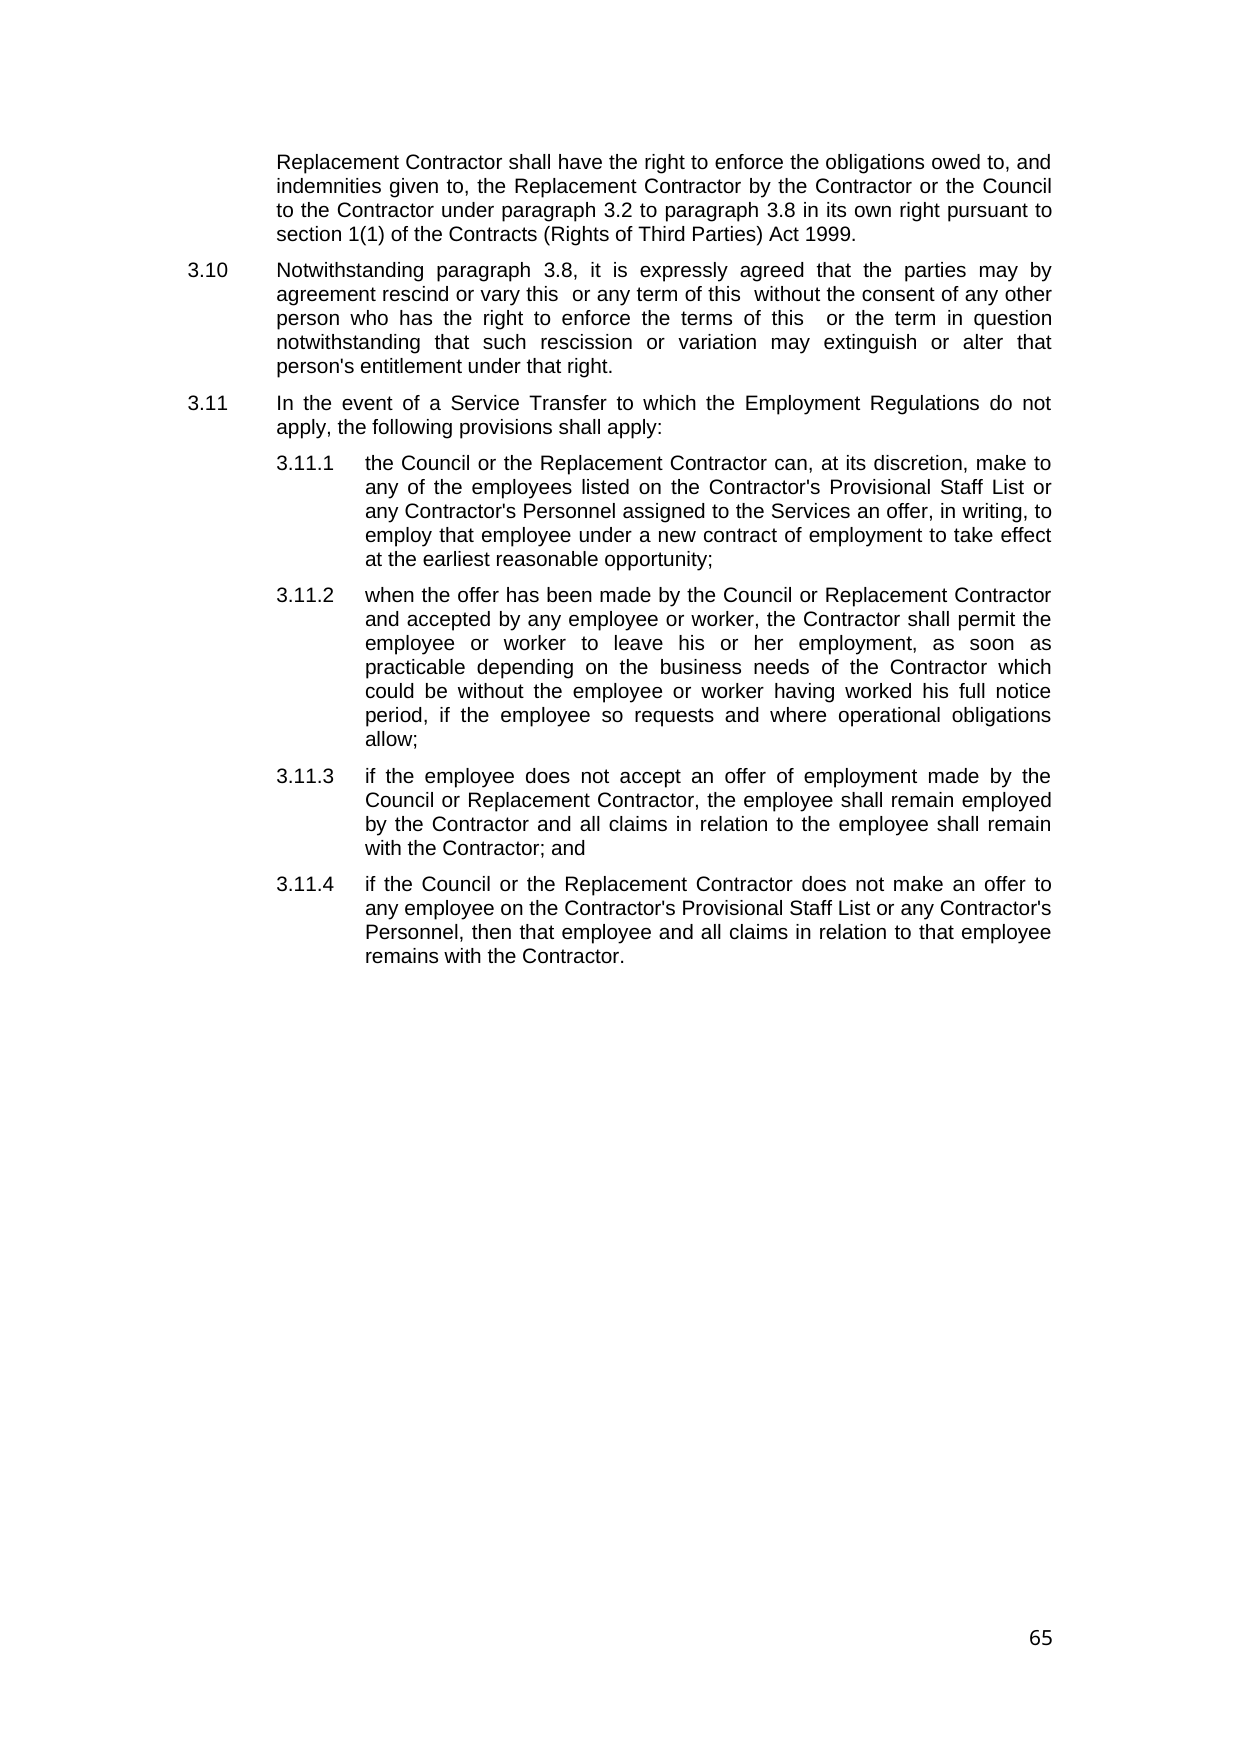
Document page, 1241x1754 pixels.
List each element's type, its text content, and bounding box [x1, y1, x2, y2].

text when the offer has been made by the Council or Replacement Contractor and accepted by any employee or worker, the Contractor shall permit the employee or worker to leave his or her employment, as soon as practicable depending on the business needs of the Contractor which could be without the employee or worker having worked his full notice period, if the employee so requests and where operational obligations allow; [276, 583, 1053, 751]
text if the Council or the Replacement Contractor does not make an offer to any employee on the Contractor's Provisional Staff List or any Contractor's Personnel, then that employee and all claims in relation to that employee remains with the Contractor. [276, 872, 1053, 968]
text if the employee does not accept an offer of employment made by the Council or Replacement Contractor, the employee shall remain employed by the Contractor and all claims in relation to the employee shall remain with the Contractor; and [276, 763, 1053, 859]
text the Council or the Replacement Contractor can, at its discretion, make to any of the employees listed on the Contractor's Provisional Staff List or any Contractor's Personnel assigned to the Services an offer, in writing, to employ that employee under a new contract of employment to take effect at the earliest reasonable opportunity; [276, 451, 1053, 571]
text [187, 150, 1053, 246]
text In the event of a Service Transfer to which the Employment Regulations do not apply, the following provisions shall apply: [187, 391, 1053, 438]
